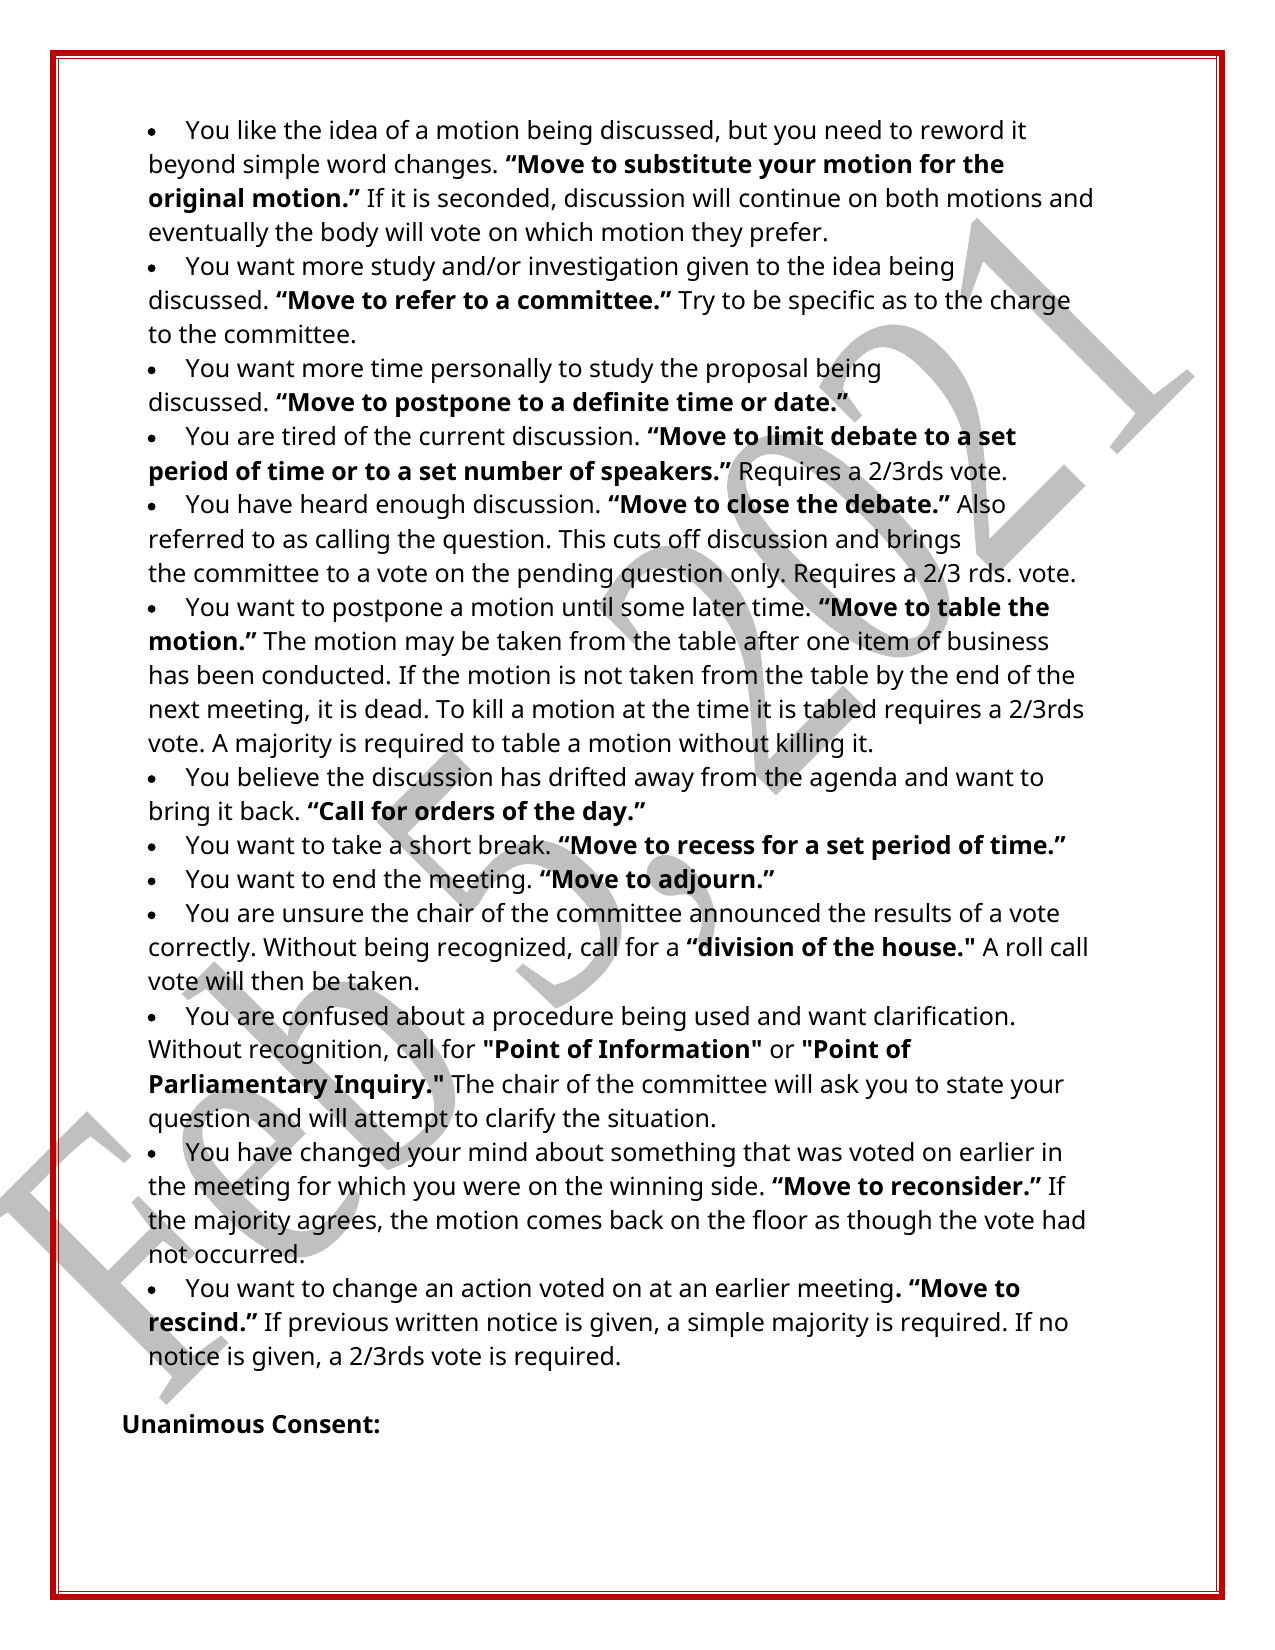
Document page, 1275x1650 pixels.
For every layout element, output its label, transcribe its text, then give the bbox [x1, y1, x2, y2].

list You want to end the meeting. “Move to adjourn.” [148, 862, 1096, 896]
list You have changed your mind about something that was voted on earlier in the meeting for which you were on the winning side. “Move to reconsider.” If the majority agrees, the motion comes back on the floor as though the vote had not occurred. [148, 1134, 1096, 1271]
list You believe the discussion has drifted away from the agenda and want to bring it back. “Call for orders of the day.” [148, 760, 1096, 828]
list You are unsure the chair of the committee announced the results of a vote correctly. Without being recognized, call for a “division of the house." A roll call vote will then be taken. [148, 896, 1096, 998]
text Unanimous Consent: [121, 1407, 1096, 1441]
list You want to change an action voted on at an earlier meeting. “Move to rescind.” If previous written notice is given, a simple majority is required. If no notice is given, a 2/3rds vote is required. [148, 1271, 1096, 1373]
list You want to take a short break. “Move to recess for a set period of time.” [148, 828, 1096, 862]
list You want to postpone a motion until some later time. “Move to table the motion.” The motion may be taken from the table after one item of business has been conducted. If the motion is not taken from the table by the end of the next meeting, it is dead. To kill a motion at the time it is tabled requires a 2/3rds vote. A majority is required to table a motion without killing it. [148, 589, 1096, 760]
list You have heard enough discussion. “Move to close the debate.” Also referred to as calling the question. This cuts off discussion and brings the committee to a vote on the pending question only. Requires a 2/3 rds. vote. [148, 487, 1096, 589]
list You are confused about a procedure being used and want clarification. Without recognition, call for "Point of Information" or "Point of Parliamentary Inquiry." The chair of the committee will ask you to state your question and will attempt to clarify the situation. [148, 998, 1096, 1134]
list You like the idea of a motion being discussed, but you need to reword it beyond simple word changes. “Move to substitute your motion for the original motion.” If it is seconded, discussion will continue on both motions and eventually the body will vote on which motion they prefer. [148, 112, 1096, 249]
list You want more time personally to study the proposal being discussed. “Move to postpone to a definite time or date.” [148, 351, 1096, 419]
list You are tired of the current discussion. “Move to limit debate to a set period of time or to a set number of speakers.” Requires a 2/3rds vote. [148, 419, 1096, 487]
list You want more study and/or investigation given to the idea being discussed. “Move to refer to a committee.” Try to be specific as to the charge to the committee. [148, 249, 1096, 351]
